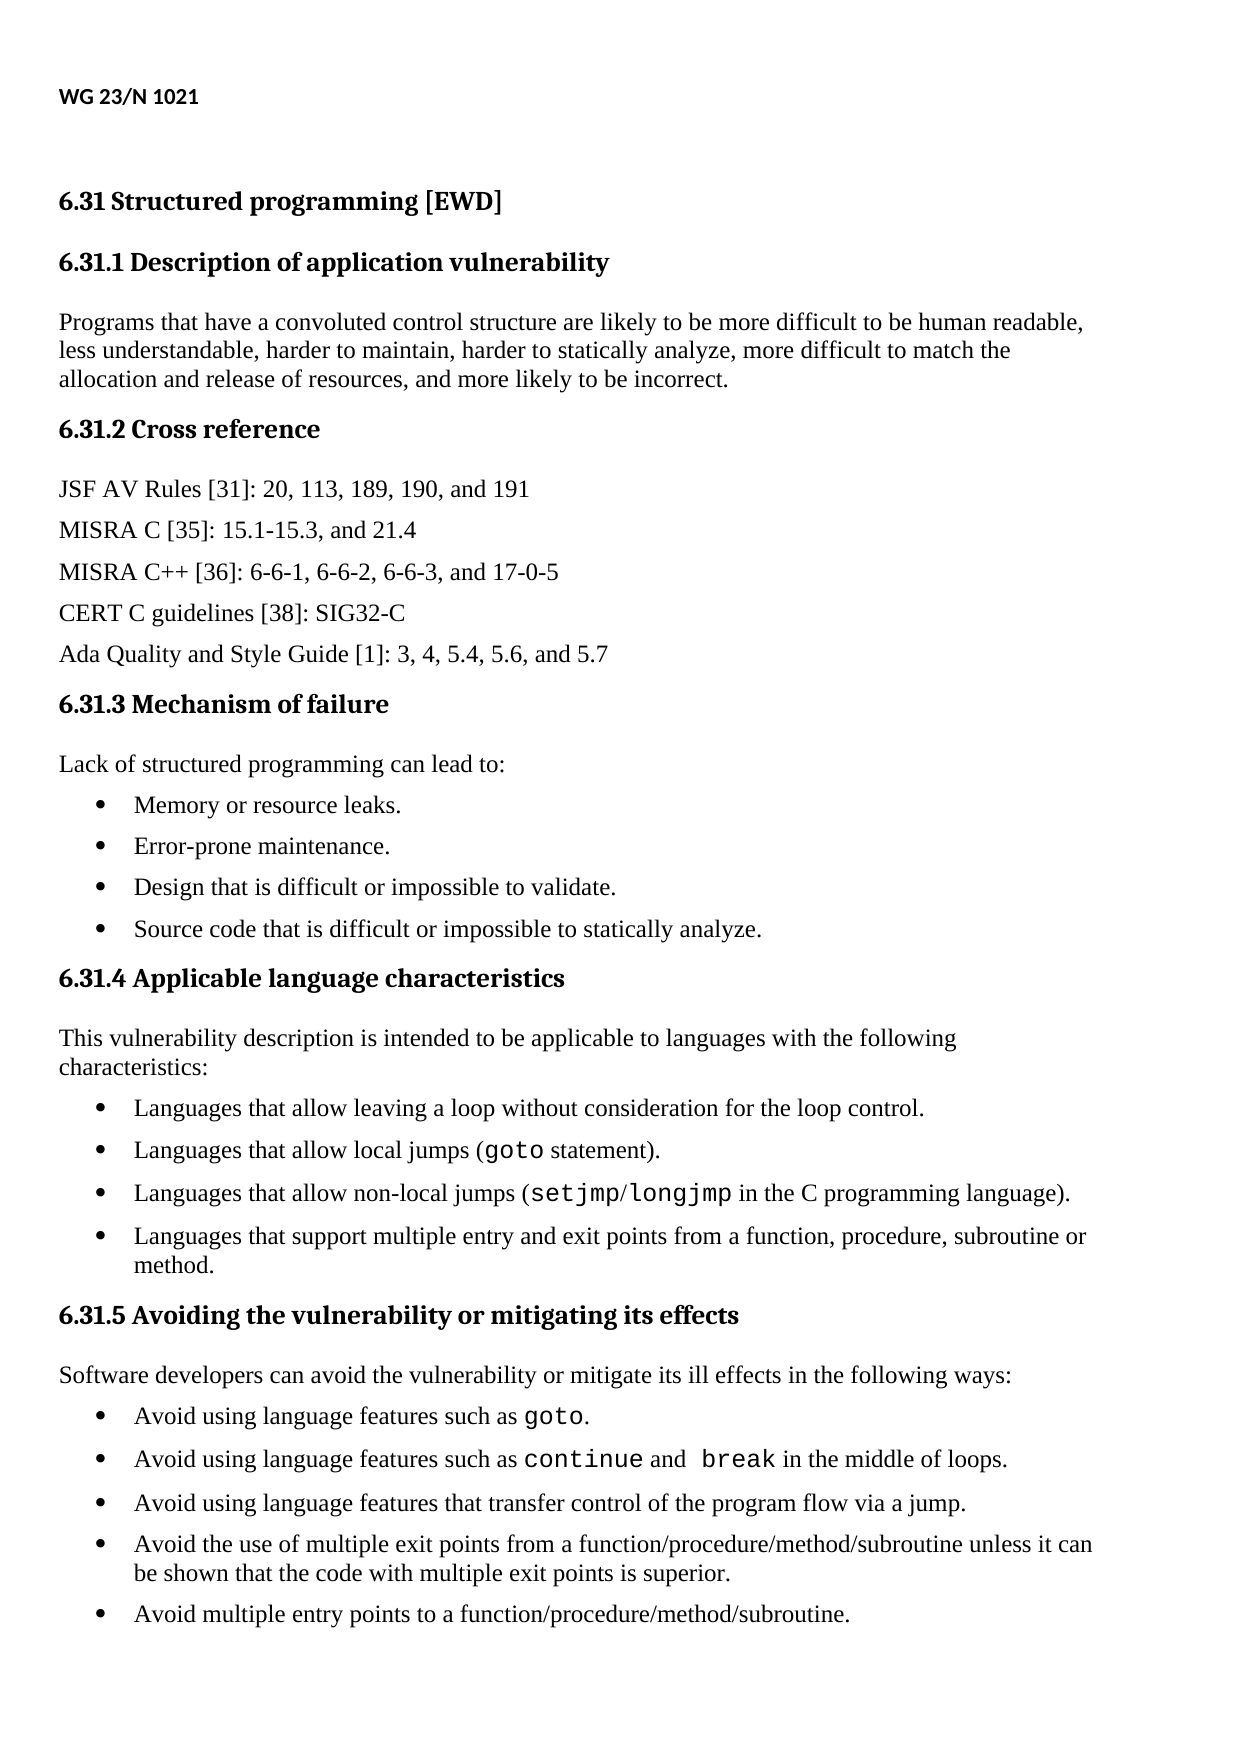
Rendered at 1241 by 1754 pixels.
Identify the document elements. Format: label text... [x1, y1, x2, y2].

text This vulnerability description is intended to be applicable to languages with the following characteristics: [58, 1023, 1099, 1081]
text Ada Quality and Style Guide [1]: 3, 4, 5.4, 5.6, and 5.7 [58, 639, 1099, 668]
list Avoid using language features such as continue and break in the middle of loops. [96, 1444, 1099, 1475]
list Languages that allow non-local jumps (setjmp/longjmp in the C programming language). [96, 1178, 1099, 1209]
list Languages that support multiple entry and exit points from a function, procedure, subroutine or method. [96, 1221, 1099, 1279]
list Error-prone maintenance. [96, 831, 1099, 860]
text JSF AV Rules [31]: 20, 113, 189, 190, and 191 [58, 474, 1099, 503]
list Memory or resource leaks. [96, 790, 1099, 819]
text Lack of structured programming can lead to: [58, 749, 1099, 777]
list Design that is difficult or impossible to validate. [96, 872, 1099, 901]
subtitle 6.31.3 Mechanism of failure [58, 689, 1099, 720]
subtitle 6.31.1 Description of application vulnerability [58, 247, 1099, 278]
list Languages that allow leaving a loop without consideration for the loop control. [96, 1093, 1099, 1122]
subtitle 6.31.4 Applicable language characteristics [58, 963, 1099, 994]
list Avoid using language features such as goto. [96, 1401, 1099, 1432]
text Software developers can avoid the vulnerability or mitigate its ill effects in the following ways: [58, 1360, 1099, 1388]
list Source code that is difficult or impossible to statically analyze. [96, 914, 1099, 942]
list Avoid multiple entry points to a function/procedure/method/subroutine. [96, 1599, 1099, 1628]
text Programs that have a convoluted control structure are likely to be more difficult to be human readable, less understandable, harder to maintain, harder to statically analyze, more difficult to match the allocation and release of resources, and more likely to be incorrect. [58, 307, 1099, 393]
subtitle 6.31.5 Avoiding the vulnerability or mitigating its effects [58, 1300, 1099, 1331]
text CERT C guidelines [38]: SIG32-C [58, 598, 1099, 627]
text MISRA C++ [36]: 6-6-1, 6-6-2, 6-6-3, and 17-0-5 [58, 557, 1099, 585]
text MISRA C [35]: 15.1-15.3, and 21.4 [58, 515, 1099, 544]
list Avoid using language features that transfer control of the program flow via a jump. [96, 1488, 1099, 1516]
subtitle 6.31 Structured programming [EWD] [58, 186, 1099, 217]
list Languages that allow local jumps (goto statement). [96, 1135, 1099, 1166]
subtitle 6.31.2 Cross reference [58, 414, 1099, 445]
list Avoid the use of multiple exit points from a function/procedure/method/subroutine unless it can be shown that the code with multiple exit points is superior. [96, 1529, 1099, 1586]
